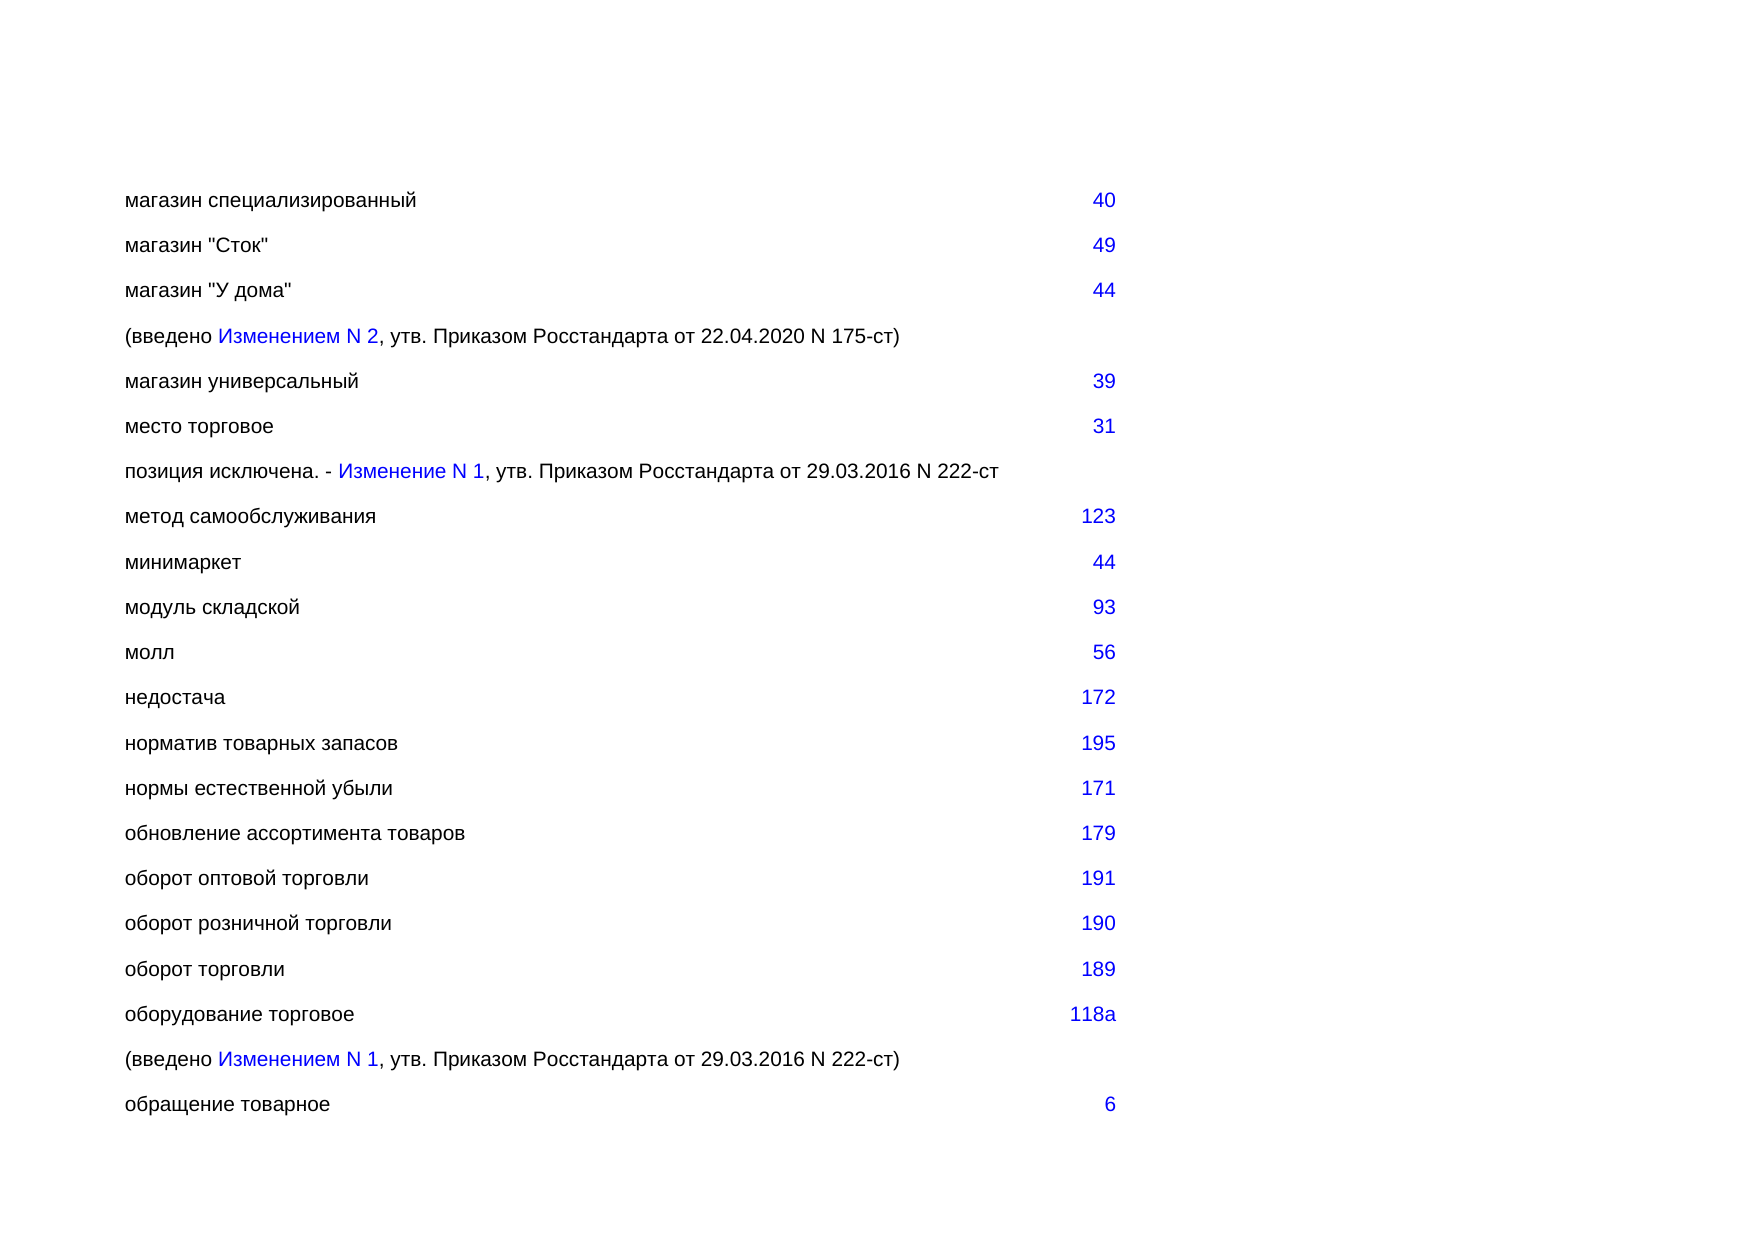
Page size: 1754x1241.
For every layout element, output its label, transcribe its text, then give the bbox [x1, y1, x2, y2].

table_cell 49 [1013, 223, 1122, 268]
table_cell 189 [1013, 946, 1122, 991]
table_cell магазин специализированный [118, 177, 1012, 222]
table_cell модуль складской [118, 584, 1012, 629]
table_cell 6 [1013, 1081, 1122, 1127]
table_cell молл [118, 629, 1012, 674]
table_cell оборот торговли [118, 946, 1012, 991]
table_cell 118а [1013, 991, 1122, 1036]
table_cell оборудование торговое [118, 991, 1012, 1036]
table_cell оборот оптовой торговли [118, 855, 1012, 901]
table_cell нормы естественной убыли [118, 765, 1012, 810]
table_cell 44 [1013, 539, 1122, 584]
table_cell магазин "Сток" [118, 223, 1012, 268]
table_cell (введено Изменением N 1, утв. Приказом Росстандарта от 29.03.2016 N 222-ст) [118, 1036, 1122, 1081]
table_cell позиция исключена. - Изменение N 1, утв. Приказом Росстандарта от 29.03.2016 N 222-ст [118, 449, 1122, 494]
table_cell 31 [1013, 403, 1122, 448]
table_cell 56 [1013, 629, 1122, 674]
table_cell 190 [1013, 901, 1122, 946]
table_cell 44 [1013, 268, 1122, 313]
table_cell оборот розничной торговли [118, 901, 1012, 946]
table_cell 172 [1013, 675, 1122, 720]
table_cell недостача [118, 675, 1012, 720]
table_cell 123 [1013, 494, 1122, 539]
table_cell 93 [1013, 584, 1122, 629]
table_cell место торговое [118, 403, 1012, 448]
table_cell обновление ассортимента товаров [118, 810, 1012, 855]
table_cell 171 [1013, 765, 1122, 810]
table_cell 179 [1013, 810, 1122, 855]
table_cell минимаркет [118, 539, 1012, 584]
table_cell норматив товарных запасов [118, 720, 1012, 765]
table_cell (введено Изменением N 2, утв. Приказом Росстандарта от 22.04.2020 N 175-ст) [118, 313, 1122, 358]
table_cell 191 [1013, 855, 1122, 901]
table_cell магазин универсальный [118, 358, 1012, 403]
table_cell 40 [1013, 177, 1122, 222]
table_cell 39 [1013, 358, 1122, 403]
table_cell 195 [1013, 720, 1122, 765]
table_cell метод самообслуживания [118, 494, 1012, 539]
table_cell магазин "У дома" [118, 268, 1012, 313]
table_cell обращение товарное [118, 1081, 1012, 1127]
